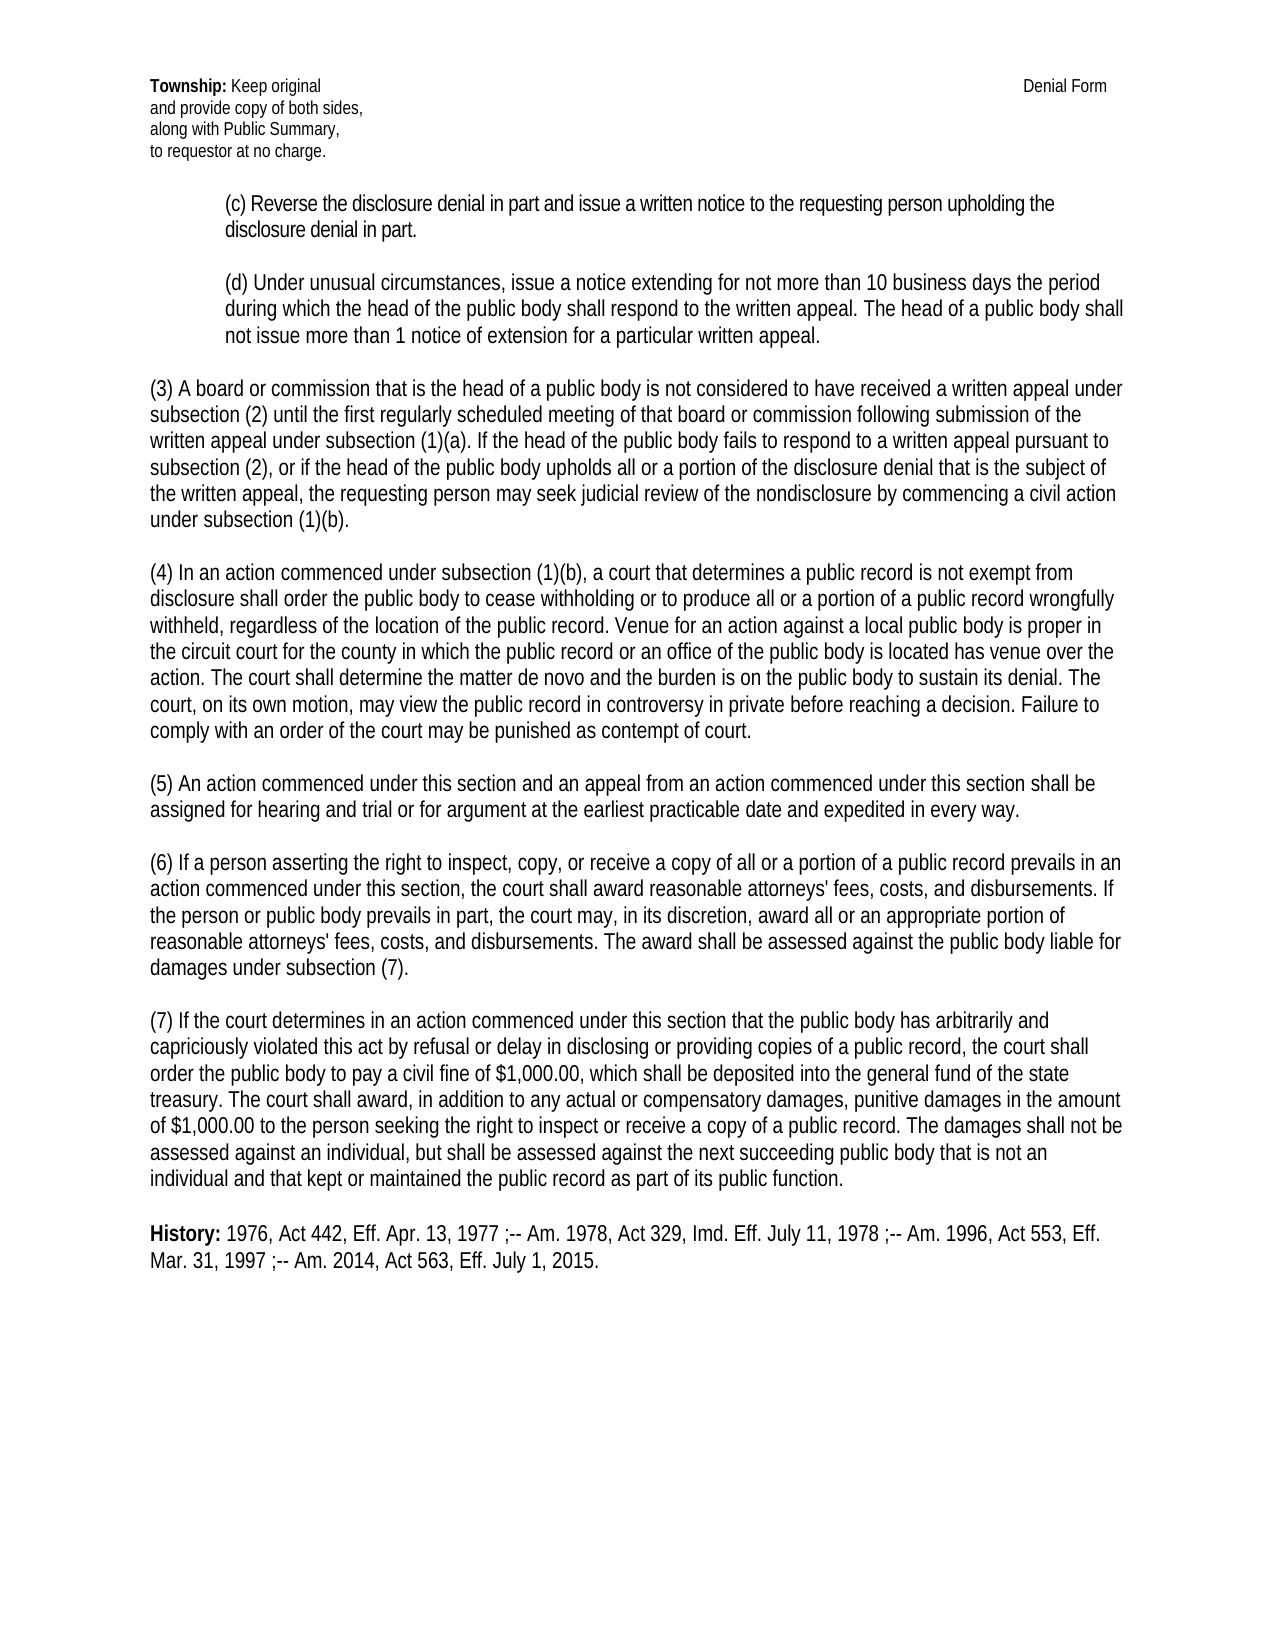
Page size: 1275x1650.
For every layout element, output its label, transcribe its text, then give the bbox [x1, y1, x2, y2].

text (7) If the court determines in an action commenced under this section that the public body has arbitrarily and capriciously violated this act by refusal or delay in disclosing or providing copies of a public record, the court shall order the public body to pay a civil fine of $1,000.00, which shall be deposited into the general fund of the state treasury. The court shall award, in addition to any actual or compensatory damages, punitive damages in the amount of $1,000.00 to the person seeking the right to inspect or receive a copy of a public record. The damages shall not be assessed against an individual, but shall be assessed against the next succeeding public body that is not an individual and that kept or maintained the public record as part of its public function. [150, 1007, 1125, 1220]
text (d) Under unusual circumstances, issue a notice extending for not more than 10 business days the period during which the head of the public body shall respond to the written appeal. The head of a public body shall not issue more than 1 notice of extension for a particular written appeal. [225, 269, 1125, 348]
text History: 1976, Act 442, Eff. Apr. 13, 1977 ;-- Am. 1978, Act 329, Imd. Eff. July 11, 1978 ;-- Am. 1996, Act 553, Eff. Mar. 31, 1997 ;-- Am. 2014, Act 563, Eff. July 1, 2015. [599, 1220, 1125, 1273]
text (4) In an action commenced under subsection (1)(b), a court that determines a public record is not exempt from disclosure shall order the public body to cease withholding or to produce all or a portion of a public record wrongfully withheld, regardless of the location of the public record. Venue for an action against a local public body is proper in the circuit court for the county in which the public record or an office of the public body is located has venue over the action. The court shall determine the matter de novo and the burden is on the public body to sustain its denial. The court, on its own motion, may view the public record in controversy in private before reaching a decision. Failure to comply with an order of the court may be punished as contempt of court. [150, 559, 1125, 743]
text (5) An action commenced under this section and an appeal from an action commenced under this section shall be assigned for hearing and trial or for argument at the earliest practicable date and expedited in every way. [150, 770, 1125, 822]
text (6) If a person asserting the right to inspect, copy, or receive a copy of all or a portion of a public record prevails in an action commenced under this section, the court shall award reasonable attorneys' fees, costs, and disbursements. If the person or public body prevails in part, the court may, in its discretion, award all or an appropriate portion of reasonable attorneys' fees, costs, and disbursements. The award shall be assessed against the public body liable for damages under subsection (7). [150, 849, 1125, 981]
text (3) A board or commission that is the head of a public body is not considered to have received a written appeal under subsection (2) until the first regularly scheduled meeting of that board or commission following submission of the written appeal under subsection (1)(a). If the head of the public body fails to respond to a written appeal pursuant to subsection (2), or if the head of the public body upholds all or a portion of the disclosure denial that is the subject of the written appeal, the requesting person may seek judicial review of the nondisclosure by commencing a civil action under subsection (1)(b). [150, 374, 1125, 533]
text (c) Reverse the disclosure denial in part and issue a written notice to the requesting person upholding the disclosure denial in part. [225, 190, 1125, 243]
